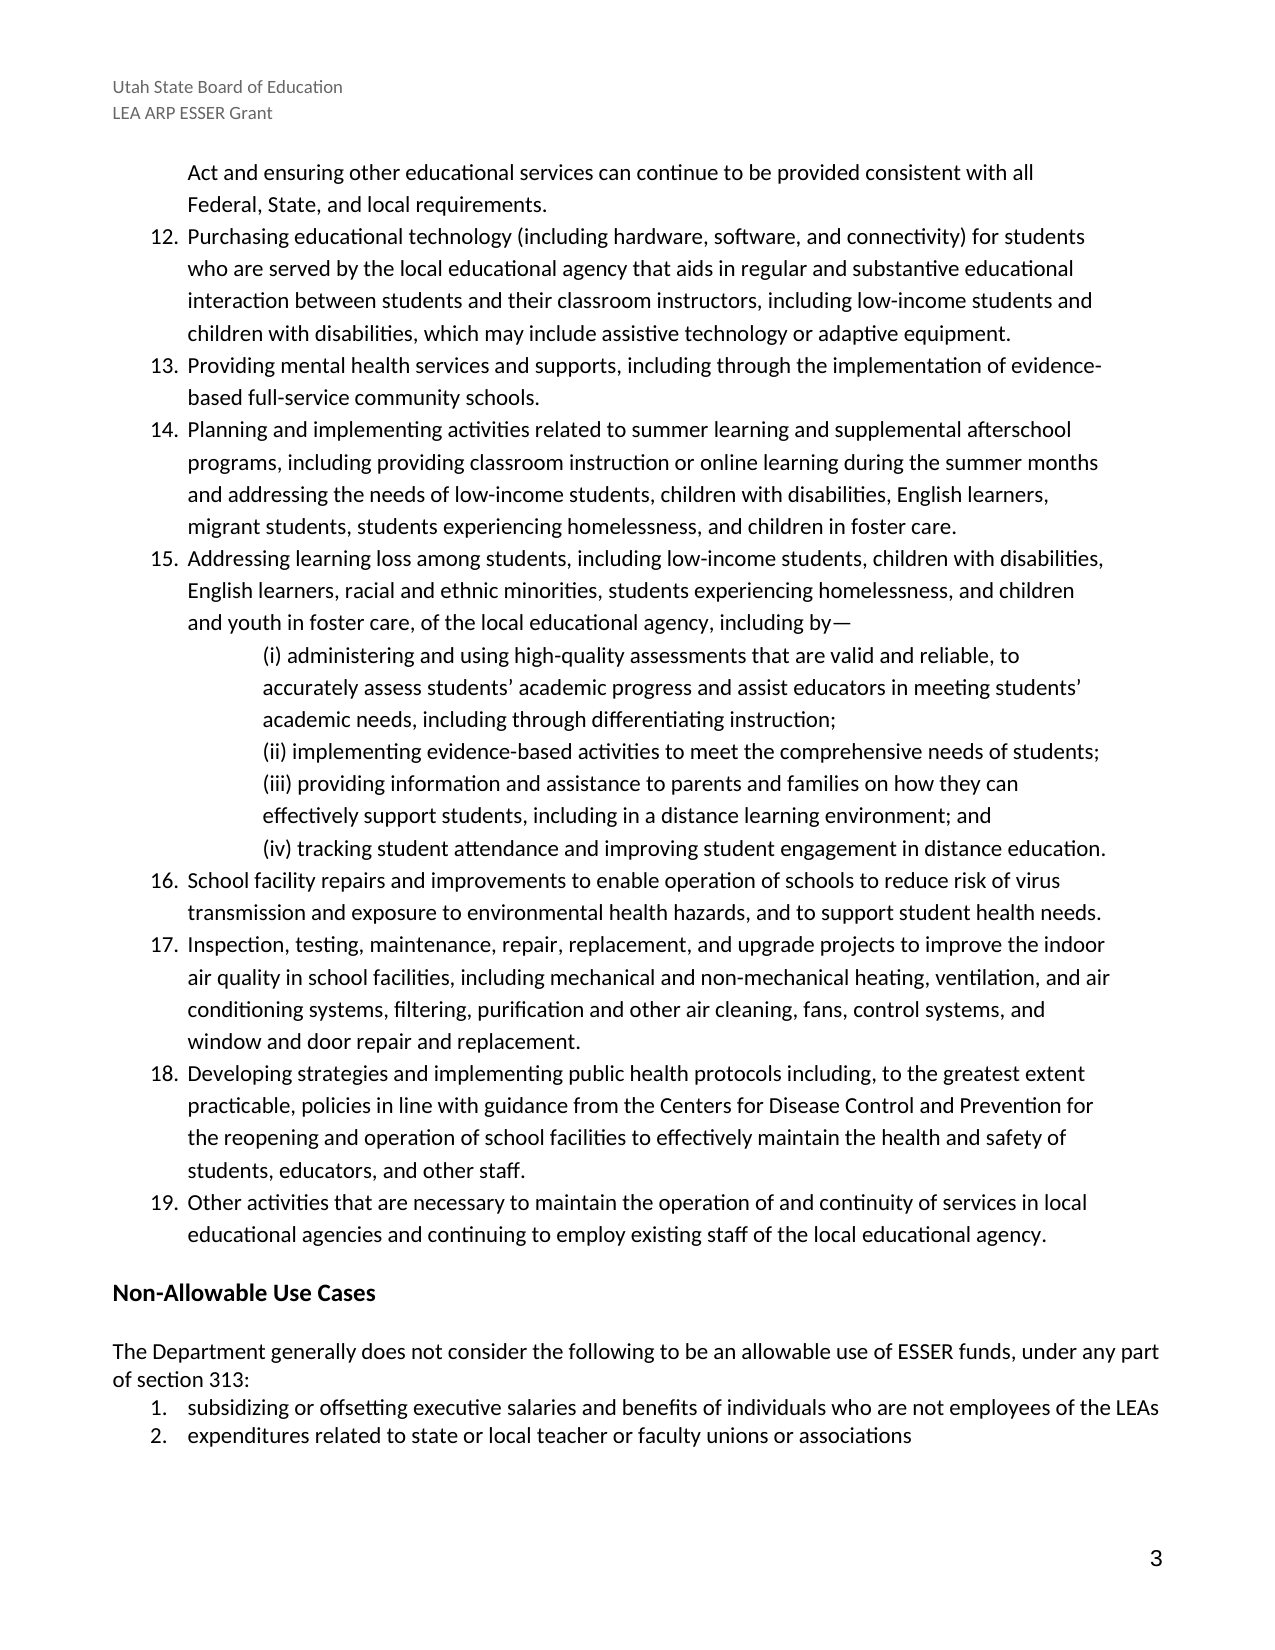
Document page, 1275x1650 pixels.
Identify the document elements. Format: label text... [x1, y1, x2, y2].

text The Department generally does not consider the following to be an allowable use of ESSER funds, under any part of section 313: [112, 1337, 1162, 1393]
list Inspection, testing, maintenance, repair, replacement, and upgrade projects to improve the indoor air quality in school facilities, including mechanical and non-mechanical heating, ventilation, and air conditioning systems, filtering, purification and other air cleaning, fans, control systems, and window and door repair and replacement. [150, 930, 1114, 1055]
list Purchasing educational technology (including hardware, software, and connectivity) for students who are served by the local educational agency that aids in regular and substantive educational interaction between students and their classroom instructors, including low-income students and children with disabilities, which may include assistive technology or adaptive equipment. [150, 222, 1114, 347]
text (i) administering and using high-quality assessments that are valid and reliable, to accurately assess students’ academic progress and assist educators in meeting students’ academic needs, including through differentiating instruction; [262, 641, 1114, 733]
list Other activities that are necessary to maintain the operation of and continuity of services in local educational agencies and continuing to employ existing staff of the local educational agency. [150, 1188, 1114, 1248]
list expenditures related to state or local teacher or faculty unions or associations [150, 1421, 1162, 1449]
text (ii) implementing evidence-based activities to meet the comprehensive needs of students; [262, 737, 1114, 765]
list Planning and implementing activities related to summer learning and supplemental afterschool programs, including providing classroom instruction or online learning during the summer months and addressing the needs of low-income students, children with disabilities, English learners, migrant students, students experiencing homelessness, and children in foster care. [150, 415, 1114, 540]
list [150, 158, 1114, 218]
list School facility repairs and improvements to enable operation of schools to reduce risk of virus transmission and exposure to environmental health hazards, and to support student health needs. [150, 866, 1114, 926]
text Non-Allowable Use Cases [112, 1277, 1162, 1308]
list Addressing learning loss among students, including low-income students, children with disabilities, English learners, racial and ethnic minorities, students experiencing homelessness, and children and youth in foster care, of the local educational agency, including by— [150, 544, 1114, 637]
list subsidizing or offsetting executive salaries and benefits of individuals who are not employees of the LEAs [150, 1393, 1162, 1421]
list Developing strategies and implementing public health protocols including, to the greatest extent practicable, policies in line with guidance from the Centers for Disease Control and Prevention for the reopening and operation of school facilities to effectively maintain the health and safety of students, educators, and other staff. [150, 1059, 1114, 1184]
text (iii) providing information and assistance to parents and families on how they can effectively support students, including in a distance learning environment; and [262, 769, 1114, 830]
text (iv) tracking student attendance and improving student engagement in distance education. [262, 834, 1114, 862]
list Providing mental health services and supports, including through the implementation of evidence-based full-service community schools. [150, 351, 1114, 411]
